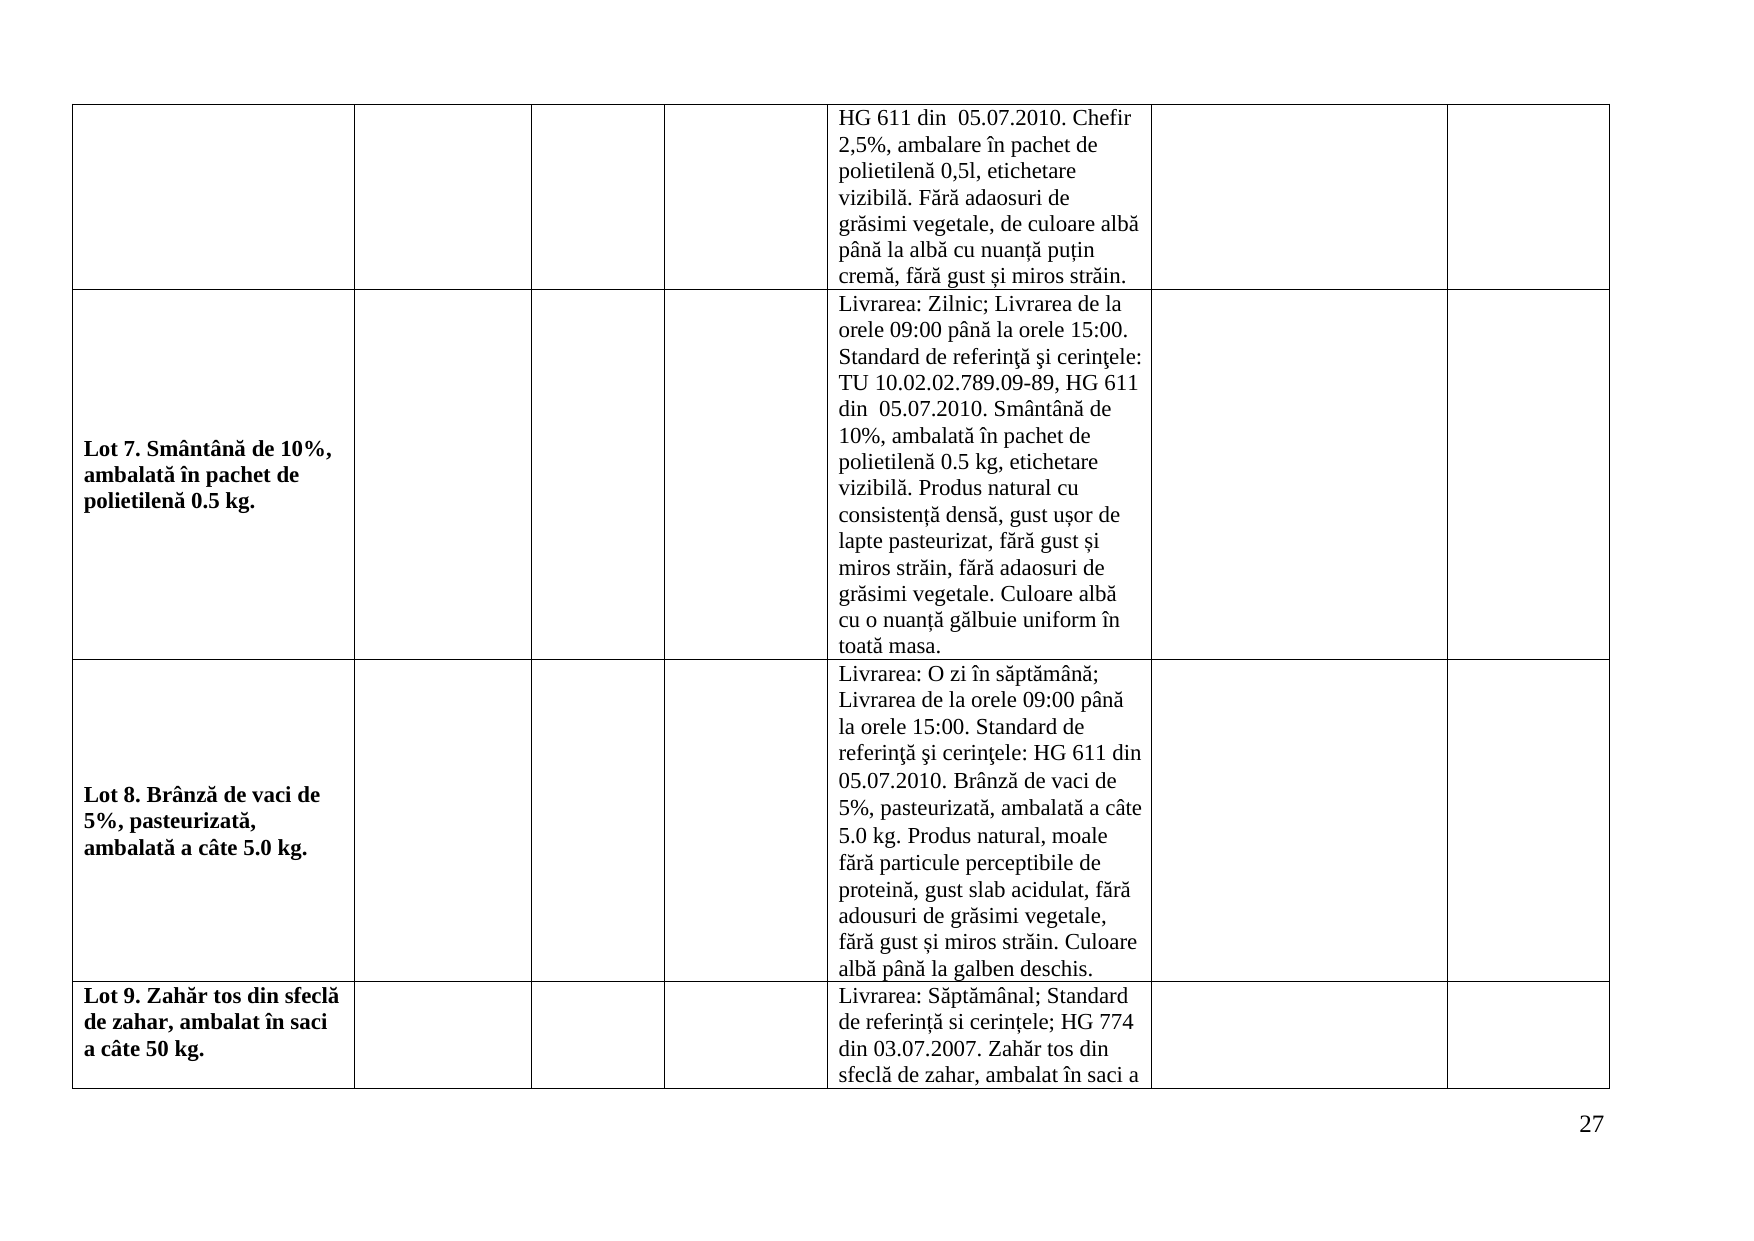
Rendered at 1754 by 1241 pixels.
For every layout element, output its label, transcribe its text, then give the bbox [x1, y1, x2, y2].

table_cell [828, 105, 1151, 289]
table_cell Livrarea: Zilnic; Livrarea de la orele 09:00 până la orele 15:00. Standard de referinţă şi cerinţele: TU 10.02.02.789.09-89, HG 611 din 05.07.2010. Smântână de 10%, ambalată în pachet de polietilenă 0.5 kg, etichetare vizibilă. Produs natural cu consistență densă, gust ușor de lapte pasteurizat, fără gust și miros străin, fără adaosuri de grăsimi vegetale. Culoare albă cu o nuanță gălbuie uniform în toată masa. [828, 290, 1151, 659]
table_cell [1152, 982, 1447, 1087]
table_cell [355, 660, 531, 981]
table_cell Lot 7. Smântână de 10%, ambalată în pachet de polietilenă 0.5 kg. [73, 290, 354, 659]
table_cell [1152, 660, 1447, 981]
table_cell [1448, 290, 1609, 659]
table_cell [532, 105, 664, 289]
table_cell [532, 982, 664, 1087]
table_cell [1448, 105, 1609, 289]
table_cell [355, 105, 531, 289]
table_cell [73, 982, 354, 1087]
table_cell [355, 982, 531, 1087]
table_cell [1448, 982, 1609, 1087]
table_cell [532, 660, 664, 981]
table_cell [665, 290, 827, 659]
table_cell [665, 982, 827, 1087]
table_cell [1448, 660, 1609, 981]
table_cell [665, 105, 827, 289]
table_cell Livrarea: O zi în săptămână; Livrarea de la orele 09:00 până la orele 15:00. Standard de referinţă şi cerinţele: HG 611 din 05.07.2010. Brânză de vaci de 5%, pasteurizată, ambalată a câte 5.0 kg. Produs natural, moale fără particule perceptibile de proteină, gust slab acidulat, fără adousuri de grăsimi vegetale, fără gust și miros străin. Culoare albă până la galben deschis. [828, 660, 1151, 981]
table_cell Lot 8. Brânză de vaci de 5%, pasteurizată, ambalată a câte 5.0 kg. [73, 660, 354, 981]
table_cell [1152, 290, 1447, 659]
table_cell [665, 660, 827, 981]
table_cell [73, 105, 354, 289]
table_cell [532, 290, 664, 659]
table_cell [355, 290, 531, 659]
table_cell [1152, 105, 1447, 289]
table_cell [828, 982, 1151, 1087]
